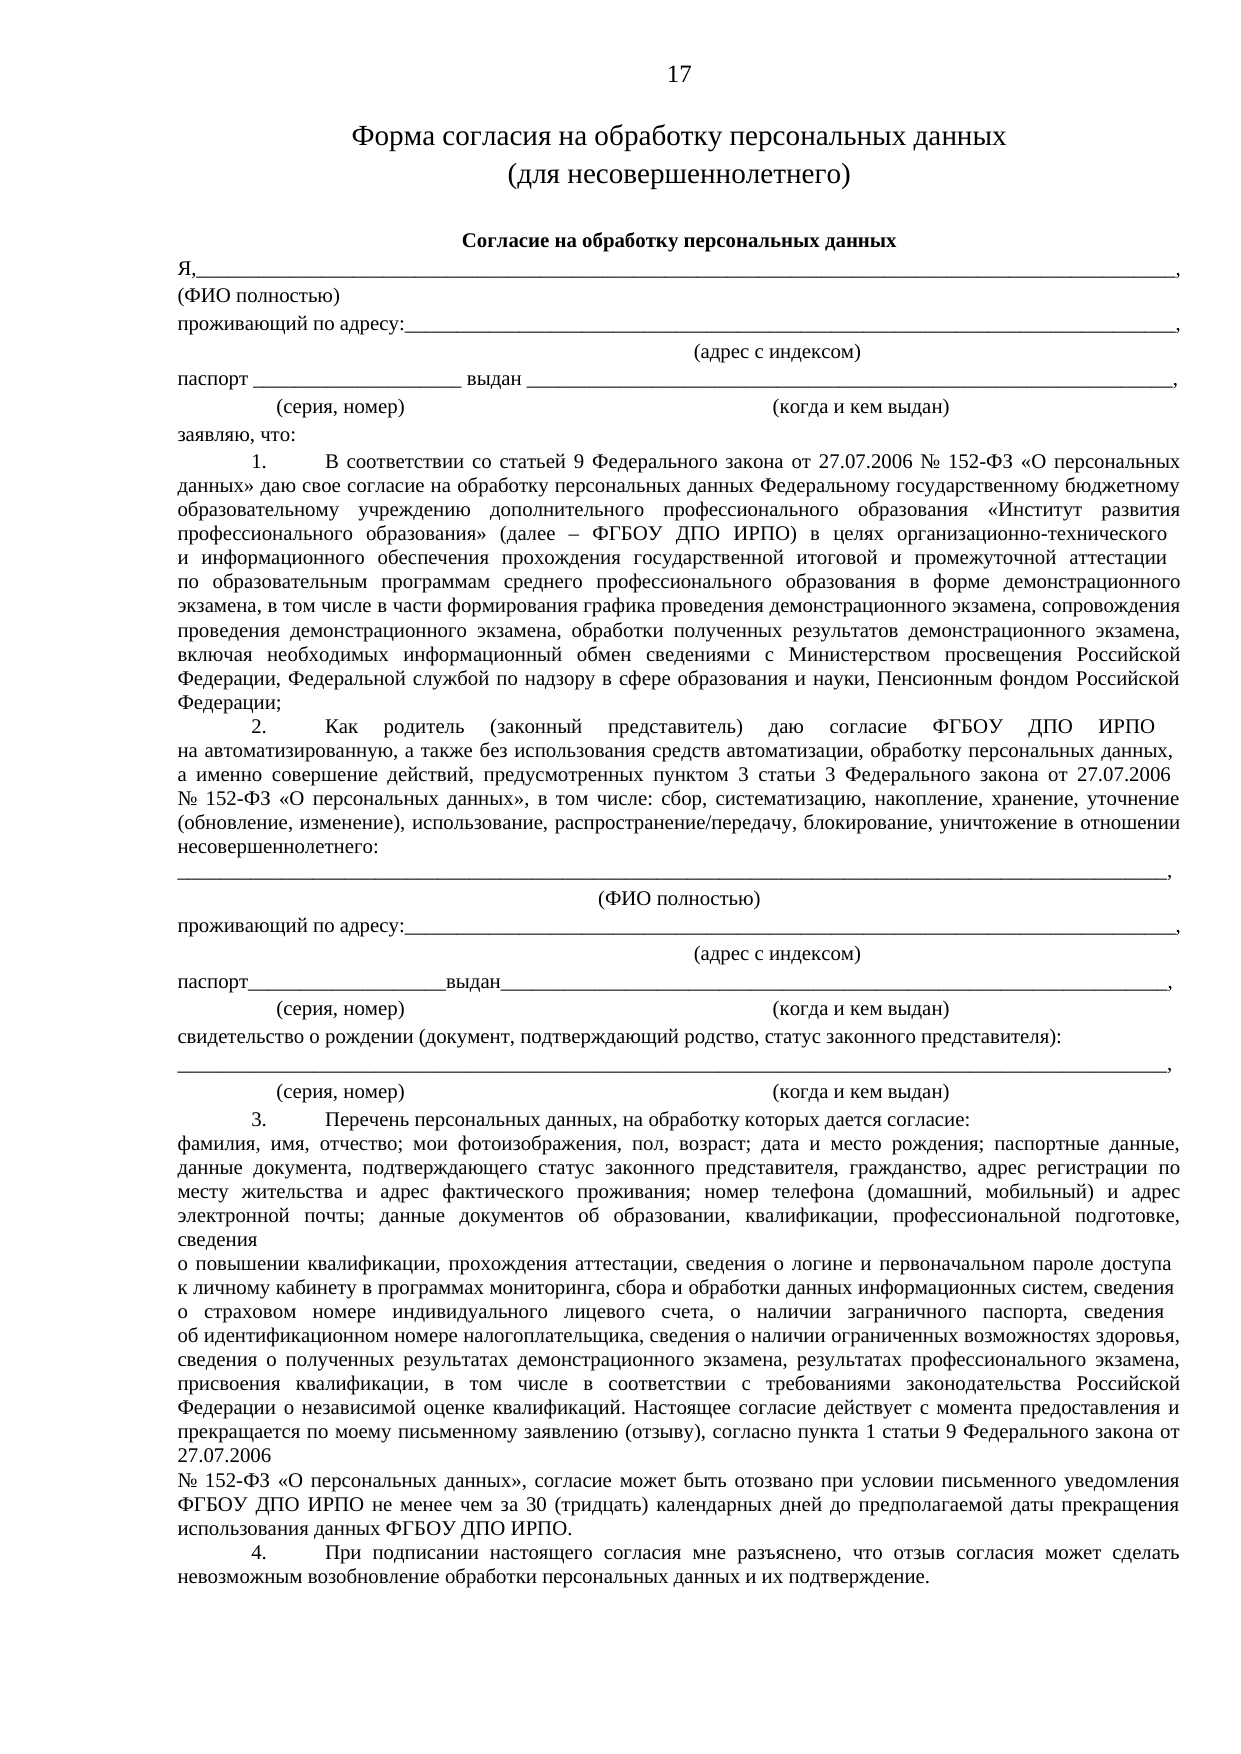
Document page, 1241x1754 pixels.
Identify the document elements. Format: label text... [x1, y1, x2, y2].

text _______________________________________________________________________________________________, [177, 1051, 1181, 1075]
text (серия, номер) (когда и кем выдан) [177, 394, 1181, 418]
text паспорт ____________________ выдан ______________________________________________________________, [177, 366, 1181, 390]
text 3. Перечень персональных данных, на обработку которых дается согласие: [177, 1107, 1181, 1131]
text (адрес с индексом) [177, 339, 1181, 363]
text Согласие на обработку персональных данных [177, 228, 1181, 252]
text _______________________________________________________________________________________________, [177, 858, 1181, 882]
text 2. Как родитель (законный представитель) даю согласие ФГБОУ ДПО ИРПО на автоматизированную, а также без использования средств автоматизации, обработку персональных данных, а именно совершение действий, предусмотренных пунктом 3 статьи 3 Федерального закона от 27.07.2006 № 152-ФЗ «О персональных данных», в том числе: сбор, систематизацию, накопление, хранение, уточнение (обновление, изменение), использование, распространение/передачу, блокирование, уничтожение в отношении несовершеннолетнего: [177, 714, 1181, 858]
text (для несовершеннолетнего) [177, 157, 1181, 190]
text Форма согласия на обработку персональных данных [177, 118, 1181, 152]
text 4. При подписании настоящего согласия мне разъяснено, что отзыв согласия может сделать невозможным возобновление обработки персональных данных и их подтверждение. [177, 1540, 1181, 1588]
text Я,______________________________________________________________________________________________, [177, 256, 1181, 280]
text паспорт___________________выдан________________________________________________________________, [177, 968, 1181, 993]
text (серия, номер) (когда и кем выдан) [177, 1079, 1181, 1103]
text фамилия, имя, отчество; мои фотоизображения, пол, возраст; дата и место рождения; паспортные данные, данные документа, подтверждающего статус законного представителя, гражданство, адрес регистрации по месту жительства и адрес фактического проживания; номер телефона (домашний, мобильный) и адрес электронной почты; данные документов об образовании, квалификации, профессиональной подготовке, сведения о повышении квалификации, прохождения аттестации, сведения о логине и первоначальном пароле доступа к личному кабинету в программах мониторинга, сбора и обработки данных информационных систем, сведения о страховом номере индивидуального лицевого счета, о наличии заграничного паспорта, сведения об идентификационном номере налогоплательщика, сведения о наличии ограниченных возможностях здоровья, сведения о полученных результатах демонстрационного экзамена, результатах профессионального экзамена, присвоения квалификации, в том числе в соответствии с требованиями законодательства Российской Федерации о независимой оценке квалификаций. Настоящее согласие действует с момента предоставления и прекращается по моему письменному заявлению (отзыву), согласно пункта 1 статьи 9 Федерального закона от 27.07.2006 № 152-ФЗ «О персональных данных», согласие может быть отозвано при условии письменного уведомления ФГБОУ ДПО ИРПО не менее чем за 30 (тридцать) календарных дней до предполагаемой даты прекращения использования данных ФГБОУ ДПО ИРПО. [177, 1131, 1181, 1540]
text проживающий по адресу:__________________________________________________________________________, [177, 311, 1181, 335]
text проживающий по адресу:__________________________________________________________________________, [177, 913, 1181, 937]
text (серия, номер) (когда и кем выдан) [177, 996, 1181, 1020]
text (ФИО полностью) [177, 283, 1181, 307]
text (ФИО полностью) [177, 886, 1181, 910]
text заявляю, что: [177, 421, 1181, 446]
text 1. В соответствии со статьей 9 Федерального закона от 27.07.2006 № 152-ФЗ «О персональных данных» даю свое согласие на обработку персональных данных Федеральному государственному бюджетному образовательному учреждению дополнительного профессионального образования «Институт развития профессионального образования» (далее – ФГБОУ ДПО ИРПО) в целях организационно-технического и информационного обеспечения прохождения государственной итоговой и промежуточной аттестации по образовательным программам среднего профессионального образования в форме демонстрационного экзамена, в том числе в части формирования графика проведения демонстрационного экзамена, сопровождения проведения демонстрационного экзамена, обработки полученных результатов демонстрационного экзамена, включая необходимых информационный обмен сведениями с Министерством просвещения Российской Федерации, Федеральной службой по надзору в сфере образования и науки, Пенсионным фондом Российской Федерации; [177, 449, 1181, 714]
text (адрес с индексом) [177, 941, 1181, 965]
text свидетельство о рождении (документ, подтверждающий родство, статус законного представителя): [177, 1024, 1181, 1048]
